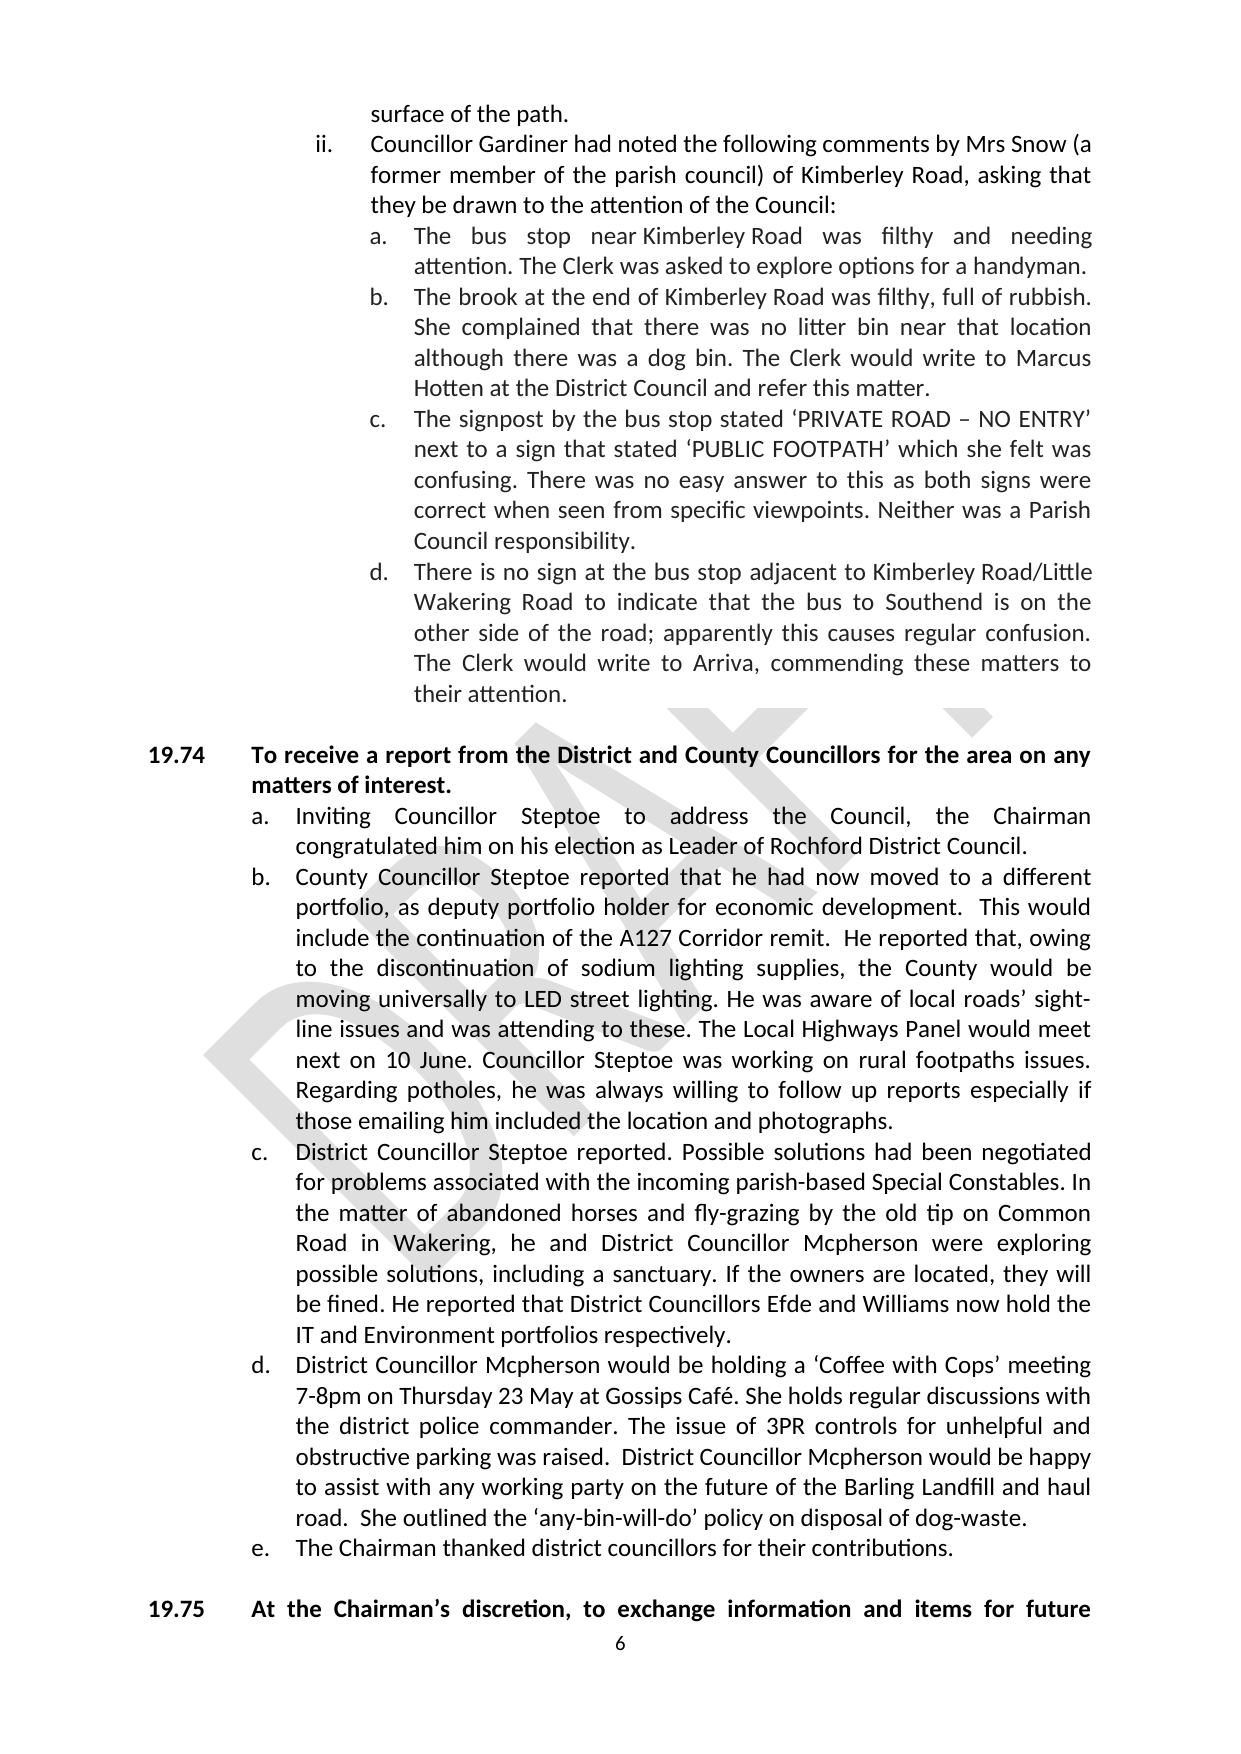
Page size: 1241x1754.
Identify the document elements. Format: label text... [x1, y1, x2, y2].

list County Councillor Steptoe reported that he had now moved to a different portfolio, as deputy portfolio holder for economic development. This would include the continuation of the A127 Corridor remit. He reported that, owing to the discontinuation of sodium lighting supplies, the County would be moving universally to LED street lighting. He was aware of local roads’ sight-line issues and was attending to these. The Local Highways Panel would meet next on 10 June. Councillor Steptoe was working on rural footpaths issues. Regarding potholes, he was always willing to follow up reports especially if those emailing him included the location and photographs. [251, 861, 1092, 1136]
list Inviting Councillor Steptoe to address the Council, the Chairman congratulated him on his election as Leader of Rochford District Council. [251, 800, 1092, 861]
list Councillor Gardiner had noted the following comments by Mrs Snow (a former member of the parish council) of Kimberley Road, asking that they be drawn to the attention of the Council: [333, 128, 1092, 220]
list The bus stop near Kimberley Road was filthy and needing attention. The Clerk was asked to explore options for a handyman. [369, 220, 1092, 281]
list The Chairman thanked district councillors for their contributions. [251, 1532, 1092, 1563]
list The signpost by the bus stop stated ‘PRIVATE ROAD – NO ENTRY’ next to a sign that stated ‘PUBLIC FOOTPATH’ which she felt was confusing. There was no easy answer to this as both signs were correct when seen from specific viewpoints. Neither was a Parish Council responsibility. [369, 403, 1092, 556]
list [148, 1593, 1092, 1624]
list There is no sign at the bus stop adjacent to Kimberley Road/Little Wakering Road to indicate that the bus to Southend is on the other side of the road; apparently this causes regular confusion. The Clerk would write to Arriva, commending these matters to their attention. [369, 556, 1092, 708]
list To receive a report from the District and County Councillors for the area on any matters of interest. [148, 739, 1092, 800]
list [333, 98, 1092, 128]
list District Councillor Mcpherson would be holding a ‘Coffee with Cops’ meeting 7-8pm on Thursday 23 May at Gossips Café. She holds regular discussions with the district police commander. The issue of 3PR controls for unhelpful and obstructive parking was raised. District Councillor Mcpherson would be happy to assist with any working party on the future of the Barling Landfill and haul road. She outlined the ‘any-bin-will-do’ policy on disposal of dog-waste. [251, 1349, 1092, 1532]
list The brook at the end of Kimberley Road was filthy, full of rubbish. She complained that there was no litter bin near that location although there was a dog bin. The Clerk would write to Marcus Hotten at the District Council and refer this matter. [369, 281, 1092, 403]
list District Councillor Steptoe reported. Possible solutions had been negotiated for problems associated with the incoming parish-based Special Constables. In the matter of abandoned horses and fly-grazing by the old tip on Common Road in Wakering, he and District Councillor Mcpherson were exploring possible solutions, including a sanctuary. If the owners are located, they will be fined. He reported that District Councillors Efde and Williams now hold the IT and Environment portfolios respectively. [251, 1136, 1092, 1349]
